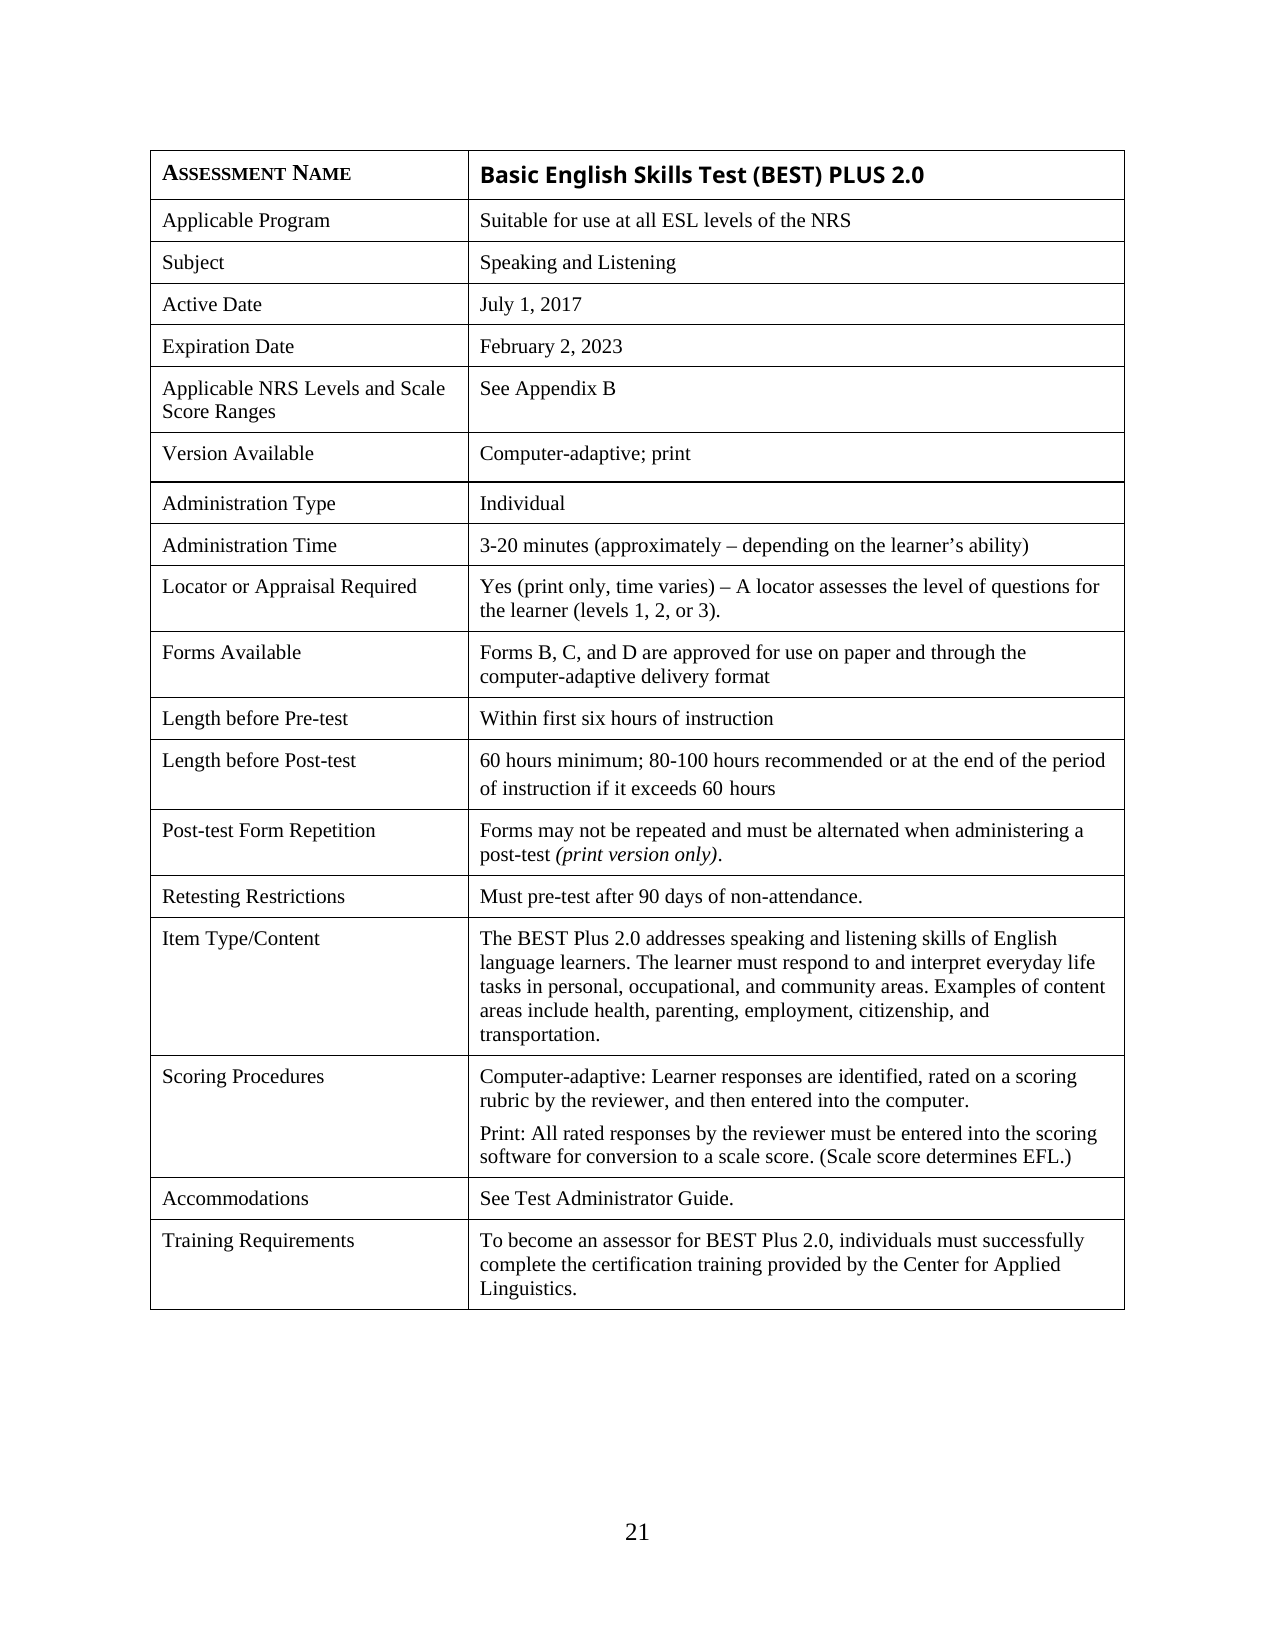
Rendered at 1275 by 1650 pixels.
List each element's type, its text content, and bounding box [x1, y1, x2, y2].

table_cell See Test Administrator Guide. [469, 1178, 1124, 1219]
table_cell Retesting Restrictions [151, 876, 468, 917]
table_cell 60 hours minimum; 80-100 hours recommended or at the end of the period of instruction if it exceeds 60 hours [469, 740, 1124, 809]
table_cell July 1, 2017 [469, 284, 1124, 324]
table_cell Computer-adaptive: Learner responses are identified, rated on a scoring rubric by the reviewer, and then entered into the computer. Print: All rated responses by the reviewer must be entered into the scoring software for conversion to a scale score. (Scale score determines EFL.) [469, 1056, 1124, 1177]
table_cell Subject [151, 242, 468, 282]
table_cell 3-20 minutes (approximately – depending on the learner’s ability) [469, 524, 1124, 565]
table_cell February 2, 2023 [469, 325, 1124, 366]
table_header Basic English Skills Test (BEST) PLUS 2.0 [469, 151, 1124, 199]
table_cell Individual [469, 483, 1124, 523]
table_cell Scoring Procedures [151, 1056, 468, 1177]
table_header Assessment Name [151, 151, 468, 199]
table_cell Applicable NRS Levels and Scale Score Ranges [151, 367, 468, 432]
table_cell Training Requirements [151, 1220, 468, 1308]
table_cell Yes (print only, time varies) – A locator assesses the level of questions for the learner (levels 1, 2, or 3). [469, 566, 1124, 631]
table_cell Administration Time [151, 524, 468, 565]
table_cell Administration Type [151, 483, 468, 523]
table_cell Forms B, C, and D are approved for use on paper and through the computer-adaptive delivery format [469, 632, 1124, 697]
table_cell To become an assessor for BEST Plus 2.0, individuals must successfully complete the certification training provided by the Center for Applied Linguistics. [469, 1220, 1124, 1308]
table_cell Expiration Date [151, 325, 468, 366]
table_cell Locator or Appraisal Required [151, 566, 468, 631]
table_cell Speaking and Listening [469, 242, 1124, 282]
table_cell Item Type/Content [151, 918, 468, 1054]
table_cell Must pre-test after 90 days of non-attendance. [469, 876, 1124, 917]
table_cell Post-test Form Repetition [151, 810, 468, 875]
table_cell Within first six hours of instruction [469, 698, 1124, 738]
table_cell Computer-adaptive; print [469, 433, 1124, 481]
table_cell Forms may not be repeated and must be alternated when administering a post-test (print version only). [469, 810, 1124, 875]
table_cell Version Available [151, 433, 468, 481]
table_cell Applicable Program [151, 200, 468, 241]
table_cell Forms Available [151, 632, 468, 697]
table_cell Length before Pre-test [151, 698, 468, 738]
table_cell See Appendix B [469, 367, 1124, 432]
table_cell Accommodations [151, 1178, 468, 1219]
table_cell Suitable for use at all ESL levels of the NRS [469, 200, 1124, 241]
table_cell Length before Post-test [151, 740, 468, 809]
table_cell The BEST Plus 2.0 addresses speaking and listening skills of English language learners. The learner must respond to and interpret everyday life tasks in personal, occupational, and community areas. Examples of content areas include health, parenting, employment, citizenship, and transportation. [469, 918, 1124, 1054]
table_cell Active Date [151, 284, 468, 324]
